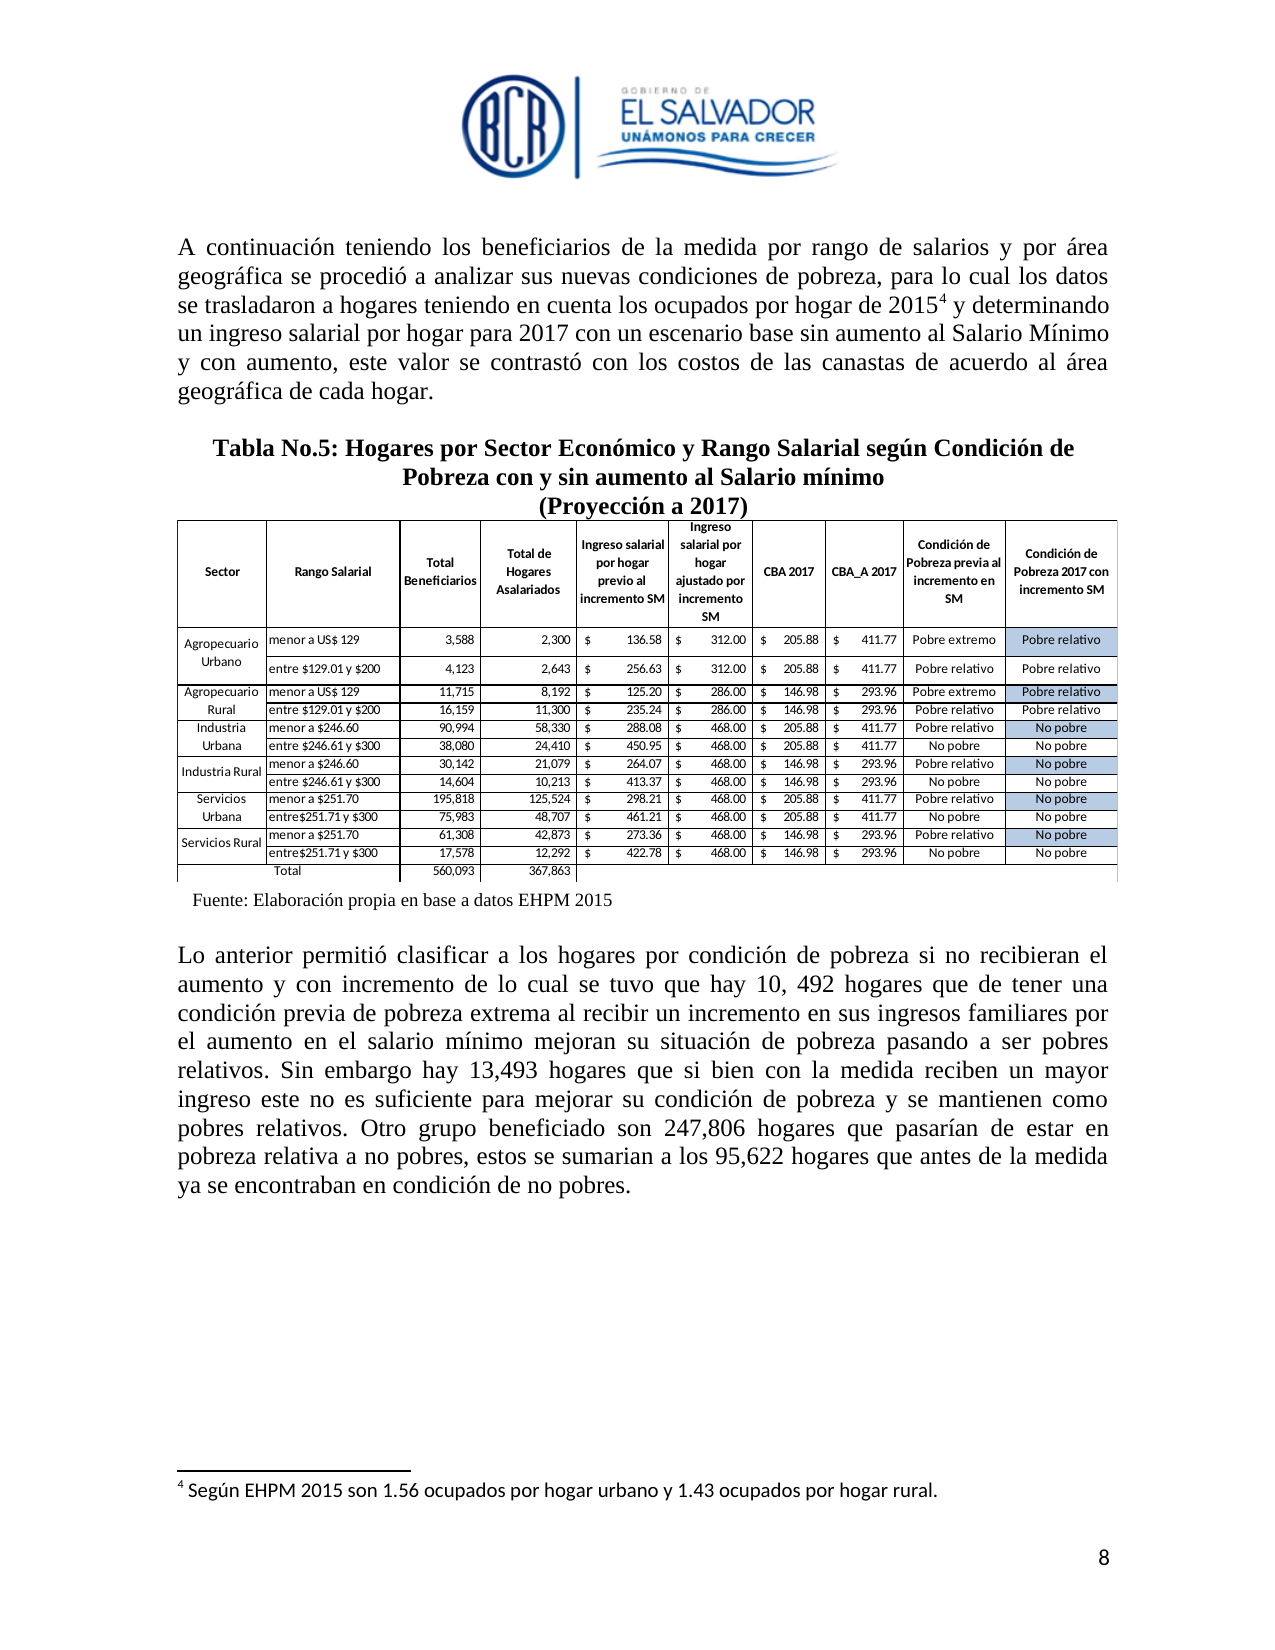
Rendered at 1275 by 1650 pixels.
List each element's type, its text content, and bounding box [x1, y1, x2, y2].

text (Proyección a 2017) [177, 491, 1109, 520]
text Lo anterior permitió clasificar a los hogares por condición de pobreza si no recibieran el aumento y con incremento de lo cual se tuvo que hay 10, 492 hogares que de tener una condición previa de pobreza extrema al recibir un incremento en sus ingresos familiares por el aumento en el salario mínimo mejoran su situación de pobreza pasando a ser pobres relativos. Sin embargo hay 13,493 hogares que si bien con la medida reciben un mayor ingreso este no es suficiente para mejorar su condición de pobreza y se mantienen como pobres relativos. Otro grupo beneficiado son 247,806 hogares que pasarían de estar en pobreza relativa a no pobres, estos se sumarian a los 95,622 hogares que antes de la medida ya se encontraban en condición de no pobres. [177, 940, 1109, 1199]
text Tabla No.5: Hogares por Sector Económico y Rango Salarial según Condición de Pobreza con y sin aumento al Salario mínimo [177, 433, 1109, 491]
picture [443, 45, 850, 189]
text A continuación teniendo los beneficiarios de la medida por rango de salarios y por área geográfica se procedió a analizar sus nuevas condiciones de pobreza, para lo cual los datos se trasladaron a hogares teniendo en cuenta los ocupados por hogar de 2015 y determinando un ingreso salarial por hogar para 2017 con un escenario base sin aumento al Salario Mínimo y con aumento, este valor se contrastó con los costos de las canastas de acuerdo al área geográfica de cada hogar. [177, 232, 1109, 405]
